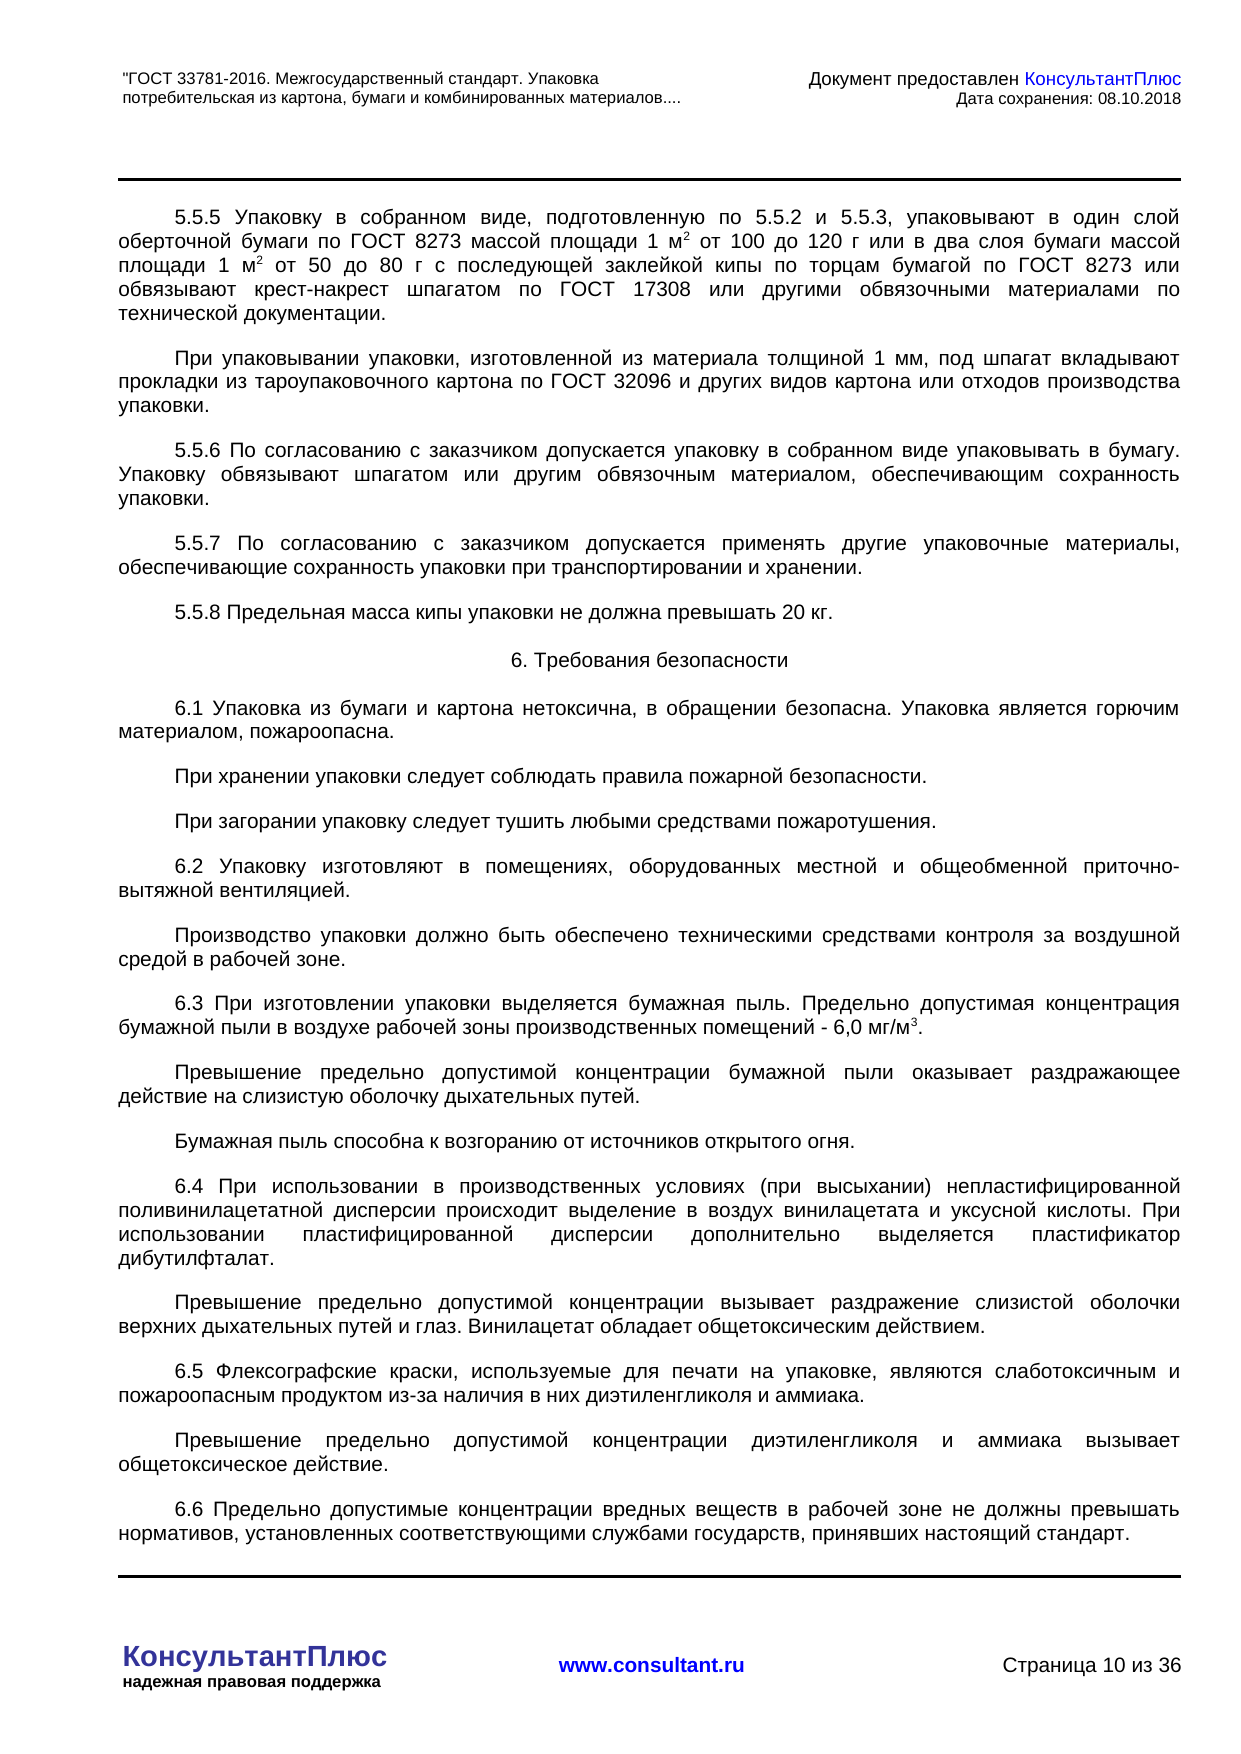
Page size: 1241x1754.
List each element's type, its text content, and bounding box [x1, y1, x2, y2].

text 6.6 Предельно допустимые концентрации вредных веществ в рабочей зоне не должны превышать нормативов, установленных соответствующими службами государств, принявших настоящий стандарт. [118, 1496, 1181, 1544]
text 5.5.7 По согласованию с заказчиком допускается применять другие упаковочные материалы, обеспечивающие сохранность упаковки при транспортировании и хранении. [118, 531, 1181, 579]
text Превышение предельно допустимой концентрации вызывает раздражение слизистой оболочки верхних дыхательных путей и глаз. Винилацетат обладает общетоксическим действием. [118, 1290, 1181, 1338]
text 6. Требования безопасности [118, 647, 1181, 671]
text 6.5 Флексографские краски, используемые для печати на упаковке, являются слаботоксичным и пожароопасным продуктом из-за наличия в них диэтиленгликоля и аммиака. [118, 1359, 1181, 1407]
text Превышение предельно допустимой концентрации бумажной пыли оказывает раздражающее действие на слизистую оболочку дыхательных путей. [118, 1060, 1181, 1108]
text 6.4 При использовании в производственных условиях (при высыхании) непластифицированной поливинилацетатной дисперсии происходит выделение в воздух винилацетата и уксусной кислоты. При использовании пластифицированной дисперсии дополнительно выделяется пластификатор дибутилфталат. [118, 1173, 1181, 1269]
text При упаковывании упаковки, изготовленной из материала толщиной 1 мм, под шпагат вкладывают прокладки из тароупаковочного картона по ГОСТ 32096 и других видов картона или отходов производства упаковки. [118, 345, 1181, 417]
text Производство упаковки должно быть обеспечено техническими средствами контроля за воздушной средой в рабочей зоне. [118, 922, 1181, 970]
text 5.5.8 Предельная масса кипы упаковки не должна превышать 20 кг. [118, 599, 1181, 623]
text Превышение предельно допустимой концентрации диэтиленгликоля и аммиака вызывает общетоксическое действие. [118, 1428, 1181, 1476]
text 6.1 Упаковка из бумаги и картона нетоксична, в обращении безопасна. Упаковка является горючим материалом, пожароопасна. [118, 695, 1181, 743]
text Бумажная пыль способна к возгоранию от источников открытого огня. [118, 1129, 1181, 1153]
text 6.3 При изготовлении упаковки выделяется бумажная пыль. Предельно допустимая концентрация бумажной пыли в воздухе рабочей зоны производственных помещений - 6,0 мг/м3. [118, 991, 1181, 1039]
text 5.5.6 По согласованию с заказчиком допускается упаковку в собранном виде упаковывать в бумагу. Упаковку обвязывают шпагатом или другим обвязочным материалом, обеспечивающим сохранность упаковки. [118, 438, 1181, 510]
text 6.2 Упаковку изготовляют в помещениях, оборудованных местной и общеобменной приточно-вытяжной вентиляцией. [118, 854, 1181, 902]
text 5.5.5 Упаковку в собранном виде, подготовленную по 5.5.2 и 5.5.3, упаковывают в один слой оберточной бумаги по ГОСТ 8273 массой площади 1 м2 от 100 до 120 г или в два слоя бумаги массой площади 1 м2 от 50 до 80 г с последующей заклейкой кипы по торцам бумагой по ГОСТ 8273 или обвязывают крест-накрест шпагатом по ГОСТ 17308 или другими обвязочными материалами по технической документации. [118, 205, 1181, 324]
text При загорании упаковку следует тушить любыми средствами пожаротушения. [118, 809, 1181, 833]
text При хранении упаковки следует соблюдать правила пожарной безопасности. [118, 764, 1181, 788]
